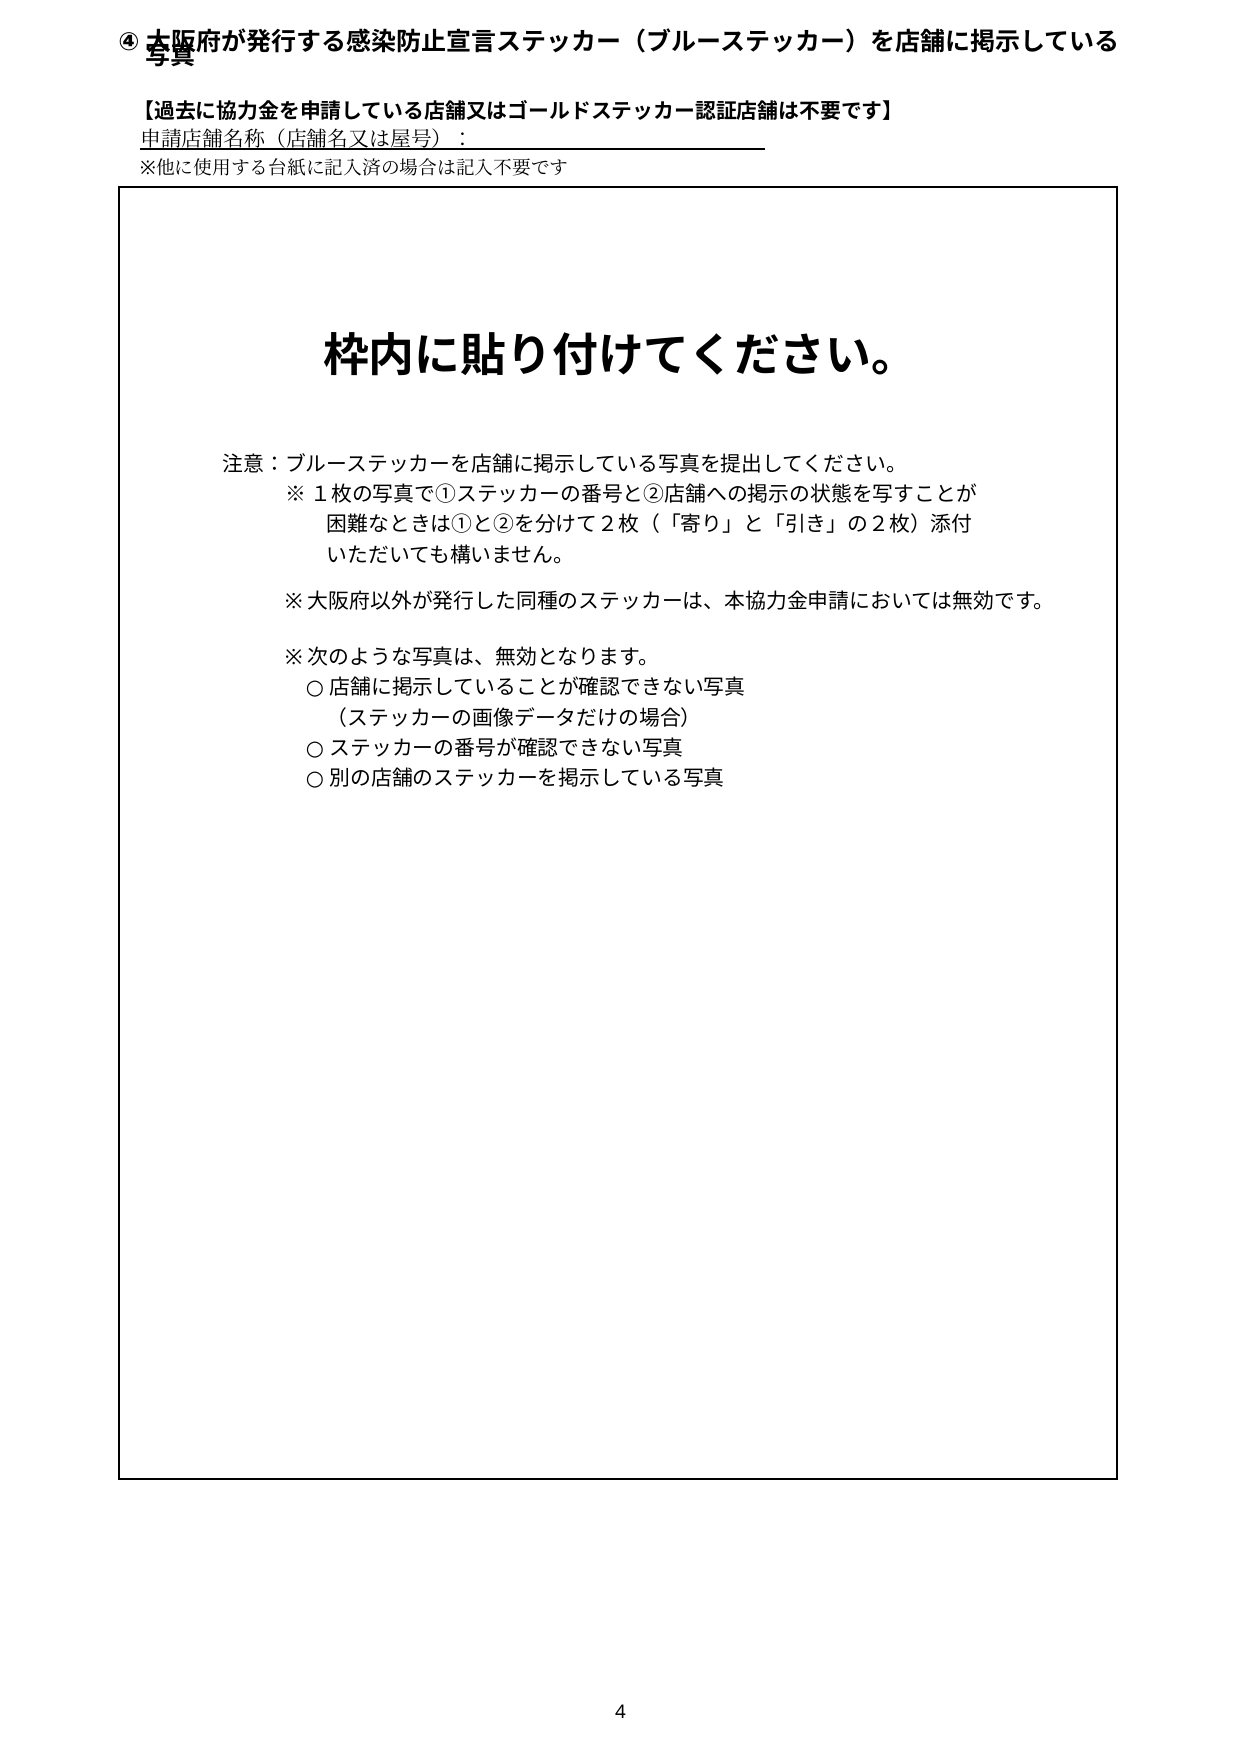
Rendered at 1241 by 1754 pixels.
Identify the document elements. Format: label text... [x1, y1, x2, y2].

text ※ １枚の写真で①ステッカーの番号と②店舗への掲示の状態を写すことが [120, 477, 1116, 508]
text ※他に使用する台紙に記入済の場合は記入不要です [140, 153, 1122, 179]
text ○ 別の店舗のステッカーを掲示している写真 [120, 761, 1116, 792]
text 困難なときは①と②を分けて２枚（「寄り」と「引き」の２枚）添付 [120, 508, 1116, 538]
text ④ 大阪府が発行する感染防止宣言ステッカー（ブルーステッカー）を店舗に掲示している写真 [118, 35, 1122, 72]
text ○ ステッカーの番号が確認できない写真 [120, 731, 1116, 761]
text いただいても構いません。 [120, 538, 1116, 568]
text 注意：ブルーステッカーを店舗に掲示している写真を提出してください。 [120, 447, 1116, 477]
text 申請店舗名称（店舗名又は屋号）： [140, 123, 1122, 153]
text （ステッカーの画像データだけの場合） [120, 701, 1116, 731]
text ※ 大阪府以外が発行した同種のステッカーは、本協力金申請においては無効です。 [120, 597, 1116, 612]
text ※ 次のような写真は、無効となります。 [120, 640, 1116, 670]
text 枠内に貼り付けてください。 [120, 318, 1116, 385]
text ○ 店舗に掲示していることが確認できない写真 [120, 670, 1116, 701]
